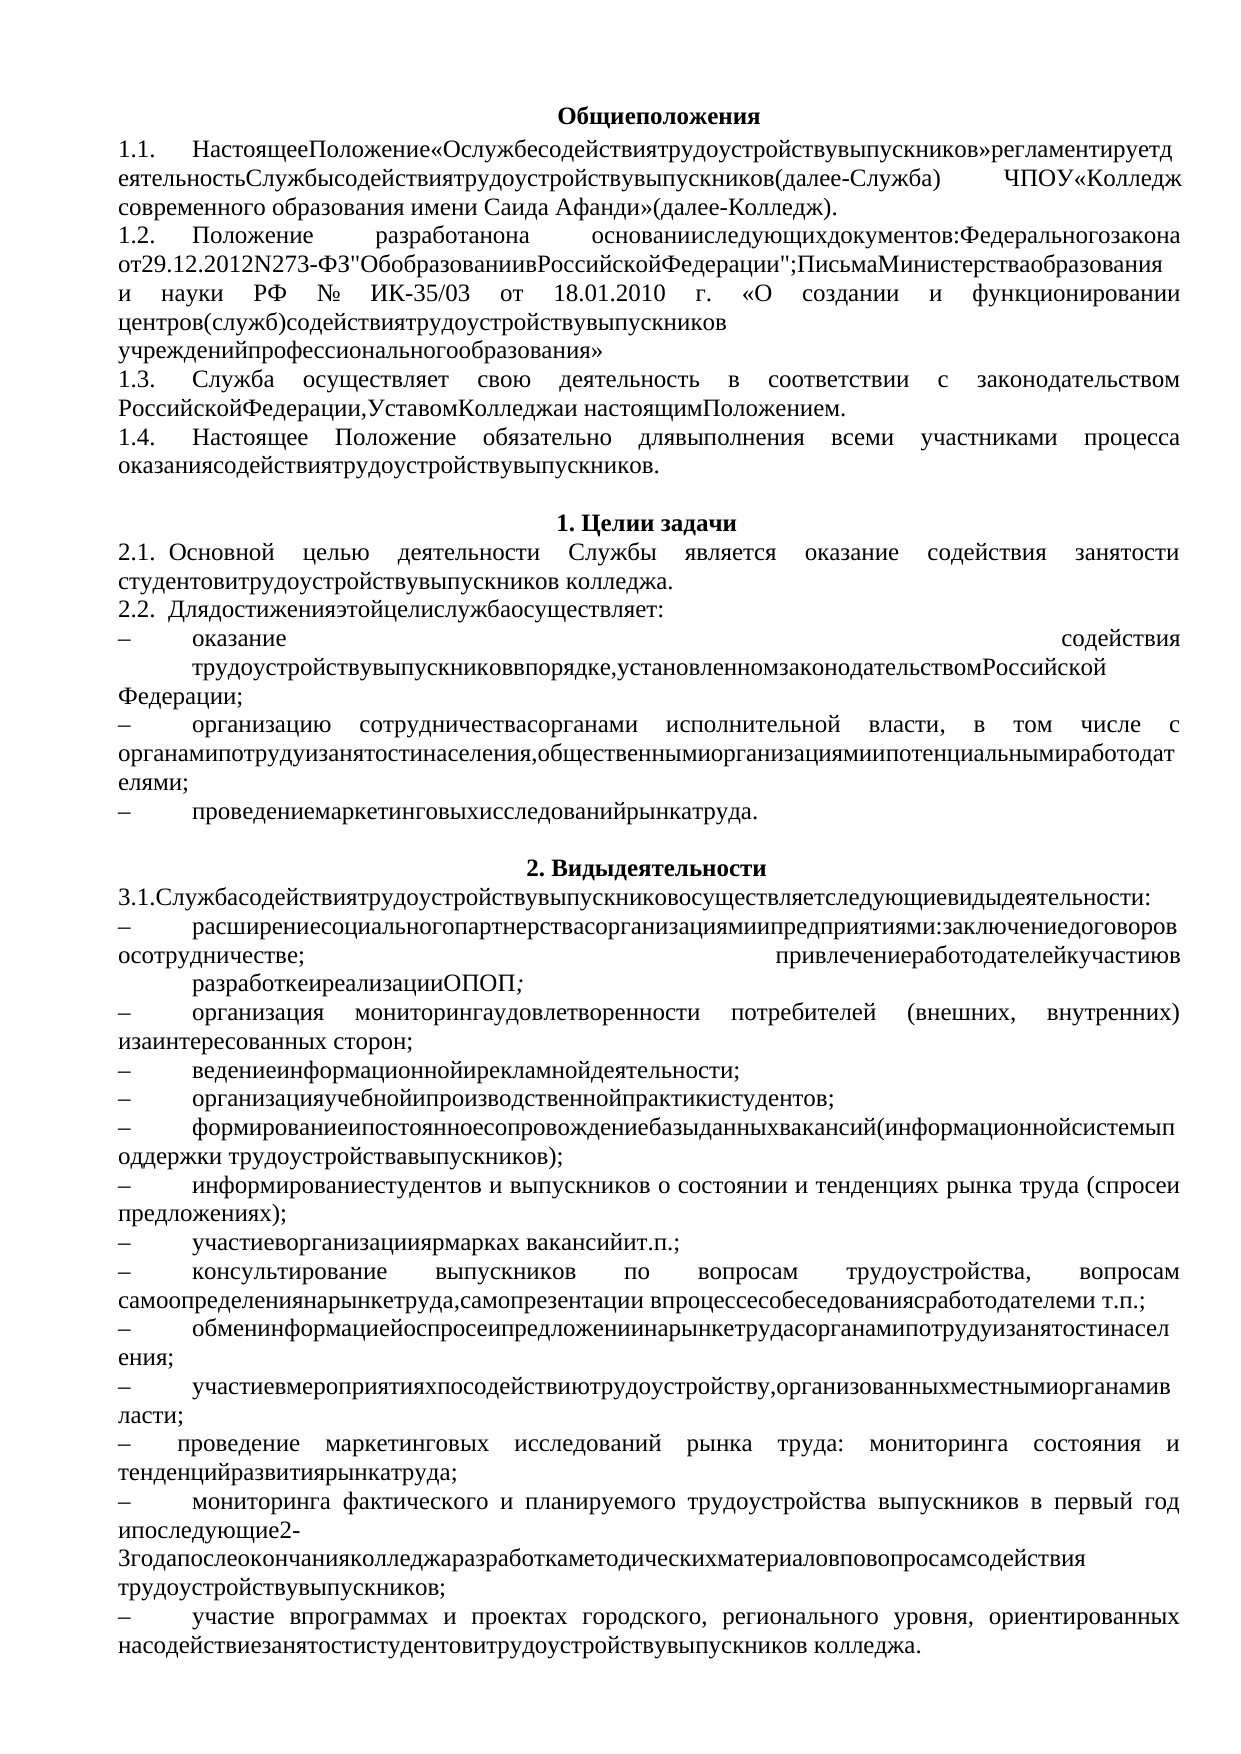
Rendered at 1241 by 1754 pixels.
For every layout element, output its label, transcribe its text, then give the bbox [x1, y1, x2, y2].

list организация мониторингаудовлетворенности потребителей (внешних, внутренних) изаинтересованных сторон; [118, 997, 1181, 1055]
list расширениесоциальногопартнерствасорганизациямиипредприятиями:заключениедоговоровосотрудничестве; привлечениеработодателейкучастиюв разработкеиреализацииОПОП; [118, 911, 1181, 997]
list ведениеинформационнойирекламнойдеятельности; [118, 1055, 1192, 1083]
list участие впрограммах и проектах городского, регионального уровня, ориентированных насодействиезанятостистудентовитрудоустройствувыпускников колледжа. [118, 1601, 1181, 1658]
list Основной целью деятельности Службы является оказание содействия занятости студентовитрудоустройствувыпускников колледжа. [118, 537, 1180, 594]
list Служба осуществляет свою деятельность в соответствии с законодательством РоссийскойФедерации,УставомКолледжаи настоящимПоложением. [118, 364, 1181, 422]
subtitle Общиеположения [557, 101, 1192, 130]
subtitle Видыдеятельности [526, 854, 1192, 882]
list консультирование выпускников по вопросам трудоустройства, вопросам самоопределениянарынкетруда,самопрезентации впроцессесобеседованиясработодателеми т.п.; [118, 1256, 1181, 1313]
list участиевмероприятияхпосодействиютрудоустройству,организованныхместнымиорганамивласти; [118, 1371, 1181, 1428]
list мониторинга фактического и планируемого трудоустройства выпускников в первый год ипоследующие2-3годапослеокончанияколледжаразработкаметодическихматериаловповопросамсодействия трудоустройствувыпускников; [118, 1486, 1181, 1601]
list проведение маркетинговых исследований рынка труда: мониторинга состояния и тенденцийразвитиярынкатруда; [118, 1428, 1181, 1486]
list формированиеипостоянноесопровождениебазыданныхвакансий(информационнойсистемыподдержки трудоустройствавыпускников); [118, 1112, 1181, 1170]
list организацию сотрудничествасорганами исполнительной власти, в том числе с органамипотрудуизанятостинаселения,общественнымиорганизациямиипотенциальнымиработодателями; [118, 709, 1181, 796]
text 3.1.Службасодействиятрудоустройствувыпускниковосуществляетследующиевидыдеятельности: [118, 882, 1181, 911]
list организацияучебнойипроизводственнойпрактикистудентов; [118, 1083, 1192, 1112]
list информированиестудентов и выпускников о состоянии и тенденциях рынка труда (спросеи предложениях); [118, 1170, 1181, 1227]
list обменинформациейоспросеипредложениинарынкетрудасорганамипотрудуизанятостинаселения; [118, 1313, 1180, 1371]
list Настоящее Положение обязательно длявыполнения всеми участниками процесса оказаниясодействиятрудоустройствувыпускников. [118, 422, 1181, 479]
subtitle Целии задачи [556, 508, 1192, 537]
list участиеворганизацииярмарках вакансийит.п.; [118, 1227, 1192, 1256]
list НастоящееПоложение«Ослужбесодействиятрудоустройствувыпускников»регламентируетдеятельностьСлужбысодействиятрудоустройствувыпускников(далее-Служба) ЧПОУ«Колледж современного образования имени Саида Афанди»(далее-Колледж). [118, 134, 1181, 220]
list Длядостиженияэтойцелислужбаосуществляет: [118, 594, 1192, 623]
list проведениемаркетинговыхисследованийрынкатруда. [118, 796, 1192, 824]
list оказание содействия трудоустройствувыпускниковвпорядке,установленномзаконодательствомРоссийской Федерации; [118, 623, 1181, 709]
list Положение разработанона основанииследующихдокументов:Федеральногозакона от29.12.2012N273-ФЗ"ОбобразованиивРоссийскойФедерации";ПисьмаМинистерстваобразования и науки РФ № ИК-35/03 от 18.01.2010 г. «О создании и функционировании центров(служб)содействиятрудоустройствувыпускников учрежденийпрофессиональногообразования» [118, 221, 1181, 364]
